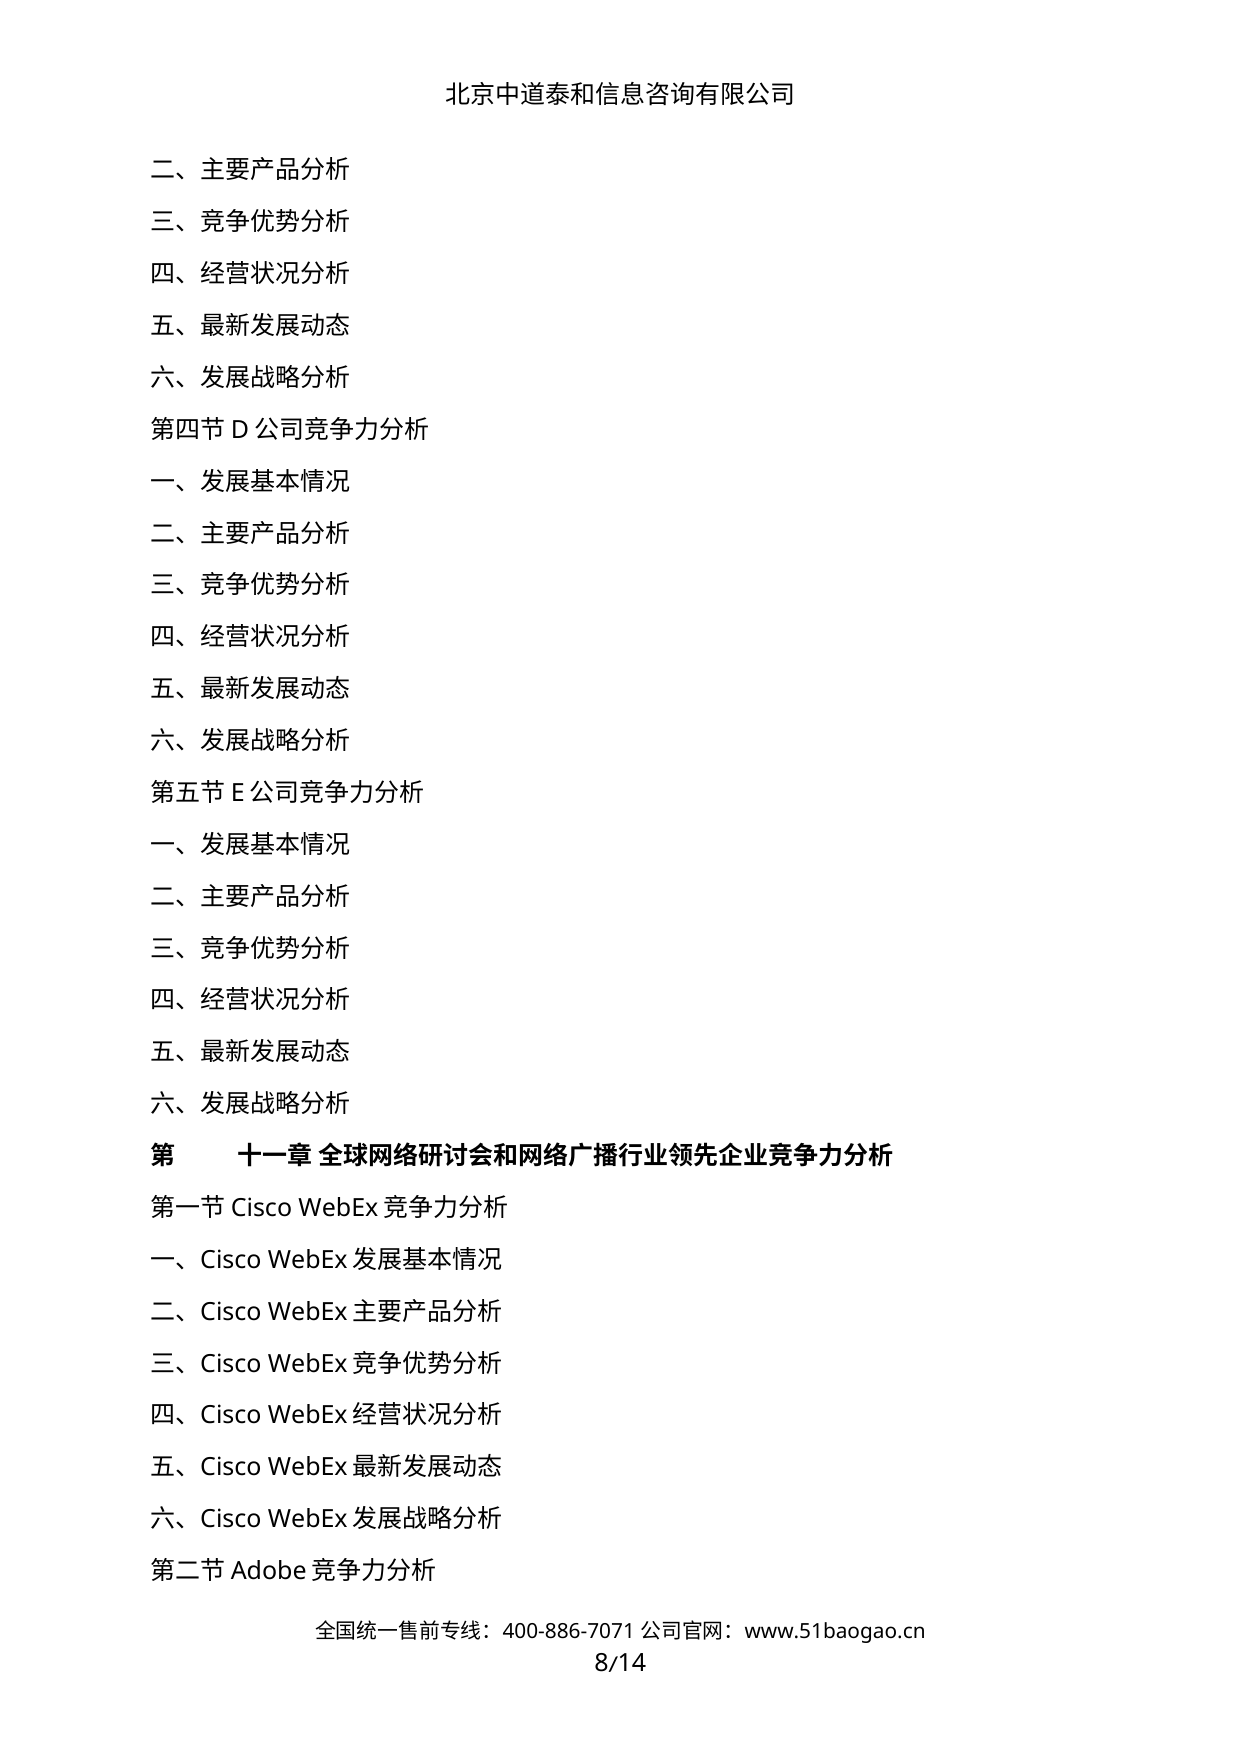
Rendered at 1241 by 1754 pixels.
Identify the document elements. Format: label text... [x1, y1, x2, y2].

text 二、主要产品分析 [150, 513, 1090, 549]
text 四、经营状况分析 [150, 254, 1090, 290]
text 第四节 D公司竞争力分析 [150, 409, 1090, 446]
text 六、Cisco WebEx发展战略分析 [150, 1499, 1090, 1535]
text 六、发展战略分析 [150, 357, 1090, 394]
text 三、竞争优势分析 [150, 565, 1090, 601]
text 六、发展战略分析 [150, 721, 1090, 757]
text 五、Cisco WebEx最新发展动态 [150, 1447, 1090, 1483]
text 四、经营状况分析 [150, 617, 1090, 653]
text 第一节 Cisco WebEx竞争力分析 [150, 1187, 1090, 1224]
text 一、发展基本情况 [150, 824, 1090, 861]
text 二、主要产品分析 [150, 876, 1090, 912]
text 一、Cisco WebEx发展基本情况 [150, 1239, 1090, 1276]
text 三、Cisco WebEx竞争优势分析 [150, 1343, 1090, 1379]
text 二、主要产品分析 [150, 150, 1090, 186]
text 五、最新发展动态 [150, 306, 1090, 342]
text 四、Cisco WebEx经营状况分析 [150, 1395, 1090, 1431]
text 二、Cisco WebEx主要产品分析 [150, 1291, 1090, 1327]
text 一、发展基本情况 [150, 461, 1090, 497]
text 第五节 E公司竞争力分析 [150, 772, 1090, 809]
text 第二节 Adobe竞争力分析 [150, 1551, 1090, 1587]
text 六、发展战略分析 [150, 1084, 1090, 1120]
text 第 十一章 全球网络研讨会和网络广播行业领先企业竞争力分析 [150, 1136, 1090, 1172]
text 三、竞争优势分析 [150, 928, 1090, 964]
text 三、竞争优势分析 [150, 202, 1090, 238]
text 五、最新发展动态 [150, 1032, 1090, 1068]
text 四、经营状况分析 [150, 980, 1090, 1016]
text 五、最新发展动态 [150, 669, 1090, 705]
